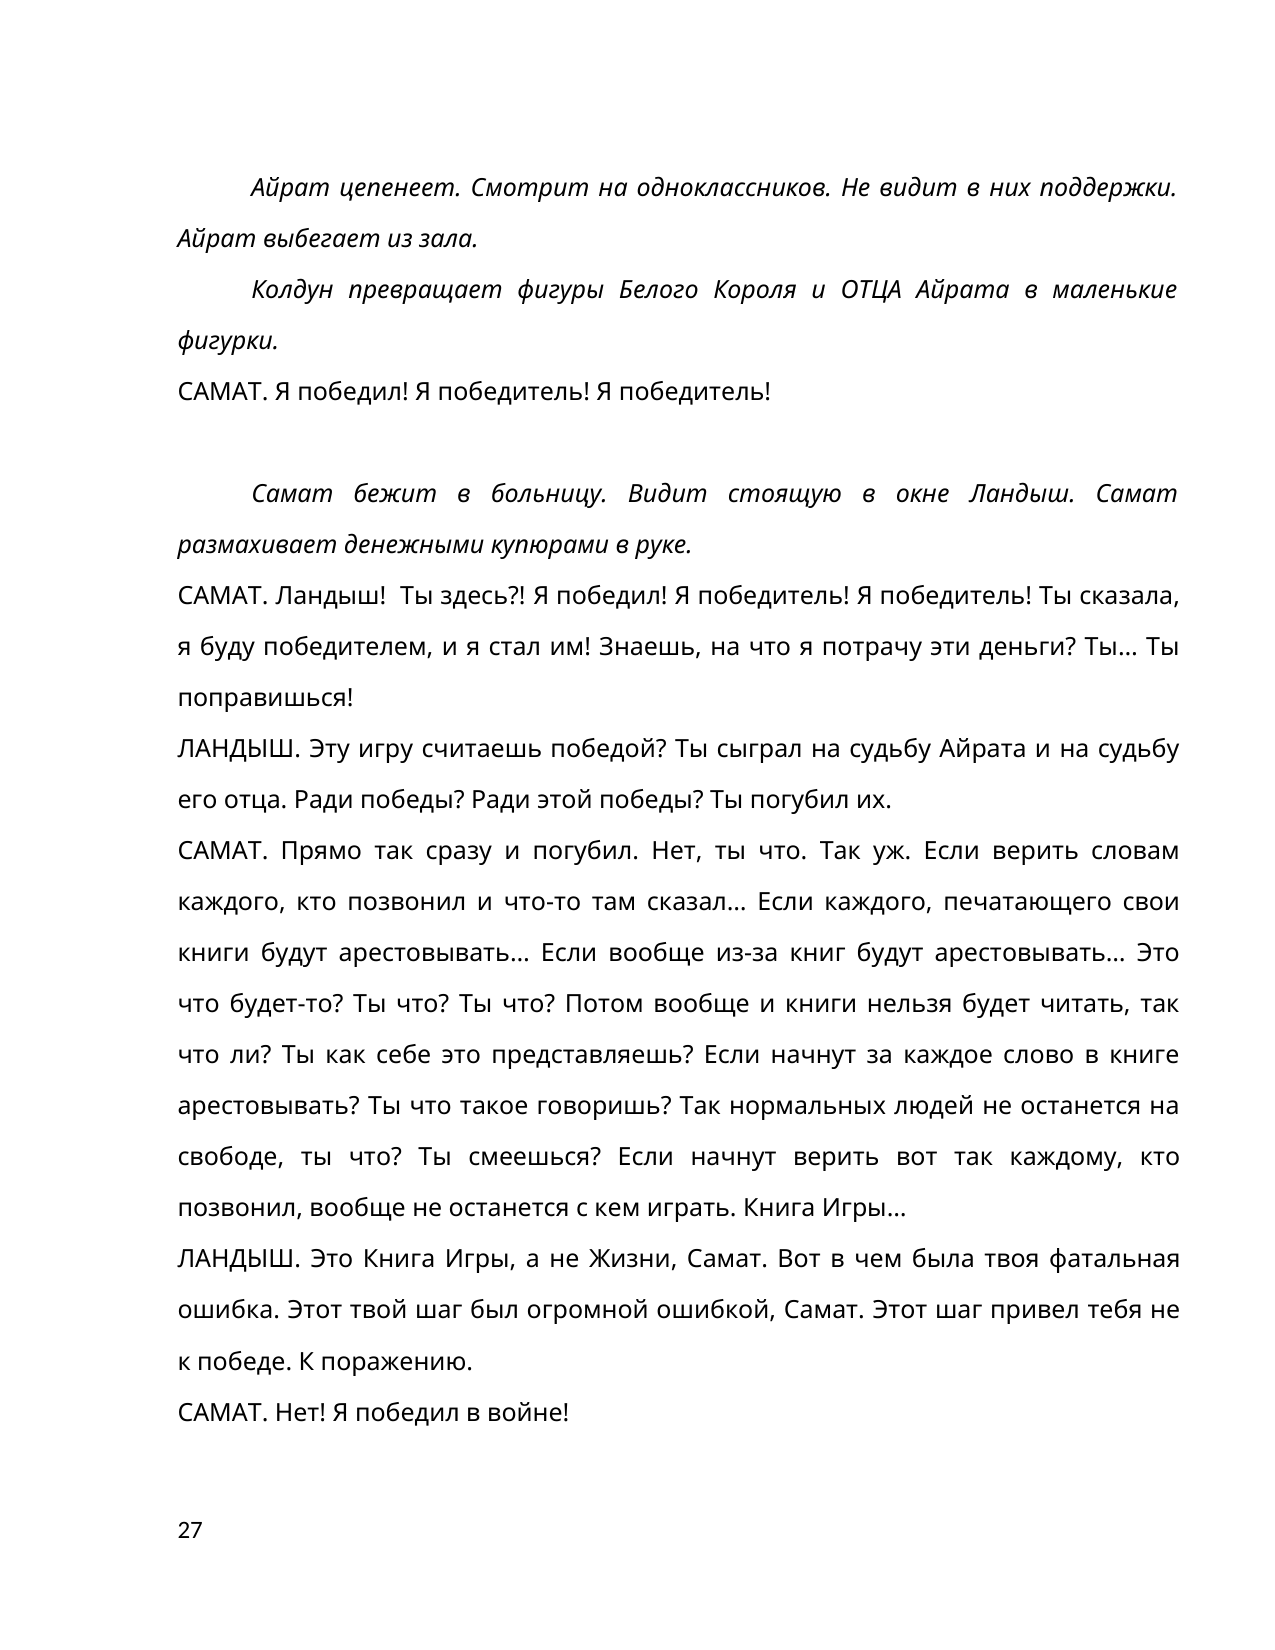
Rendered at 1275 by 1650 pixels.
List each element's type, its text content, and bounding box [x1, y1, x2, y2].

text Айрат цепенеет. Смотрит на одноклассников. Не видит в них поддержки. Айрат выбегает из зала. [177, 169, 1181, 254]
text ЛАНДЫШ. Это Книга Игры, а не Жизни, Самат. Вот в чем была твоя фатальная ошибка. Этот твой шаг был огромной ошибкой, Самат. Этот шаг привел тебя не к победе. К поражению. [177, 1241, 1181, 1377]
text САМАТ. Нет! Я победил в войне! [177, 1394, 1181, 1428]
text ЛАНДЫШ. Эту игру считаешь победой? Ты сыграл на судьбу Айрата и на судьбу его отца. Ради победы? Ради этой победы? Ты погубил их. [177, 731, 1181, 816]
text САМАТ. Прямо так сразу и погубил. Нет, ты что. Так уж. Если верить словам каждого, кто позвонил и что-то там сказал… Если каждого, печатающего свои книги будут арестовывать… Если вообще из-за книг будут арестовывать… Это что будет-то? Ты что? Ты что? Потом вообще и книги нельзя будет читать, так что ли? Ты как себе это представляешь? Если начнут за каждое слово в книге арестовывать? Ты что такое говоришь? Так нормальных людей не останется на свободе, ты что? Ты смеешься? Если начнут верить вот так каждому, кто позвонил, вообще не останется с кем играть. Книга Игры… [177, 833, 1181, 1224]
text САМАТ. Ландыш! Ты здесь?! Я победил! Я победитель! Я победитель! Ты сказала, я буду победителем, и я стал им! Знаешь, на что я потрачу эти деньги? Ты… Ты поправишься! [177, 577, 1181, 714]
text Колдун превращает фигуры Белого Короля и ОТЦА Айрата в маленькие фигурки. [177, 271, 1181, 356]
text САМАТ. Я победил! Я победитель! Я победитель! [177, 373, 1181, 407]
text Самат бежит в больницу. Видит стоящую в окне Ландыш. Самат размахивает денежными купюрами в руке. [177, 475, 1181, 561]
